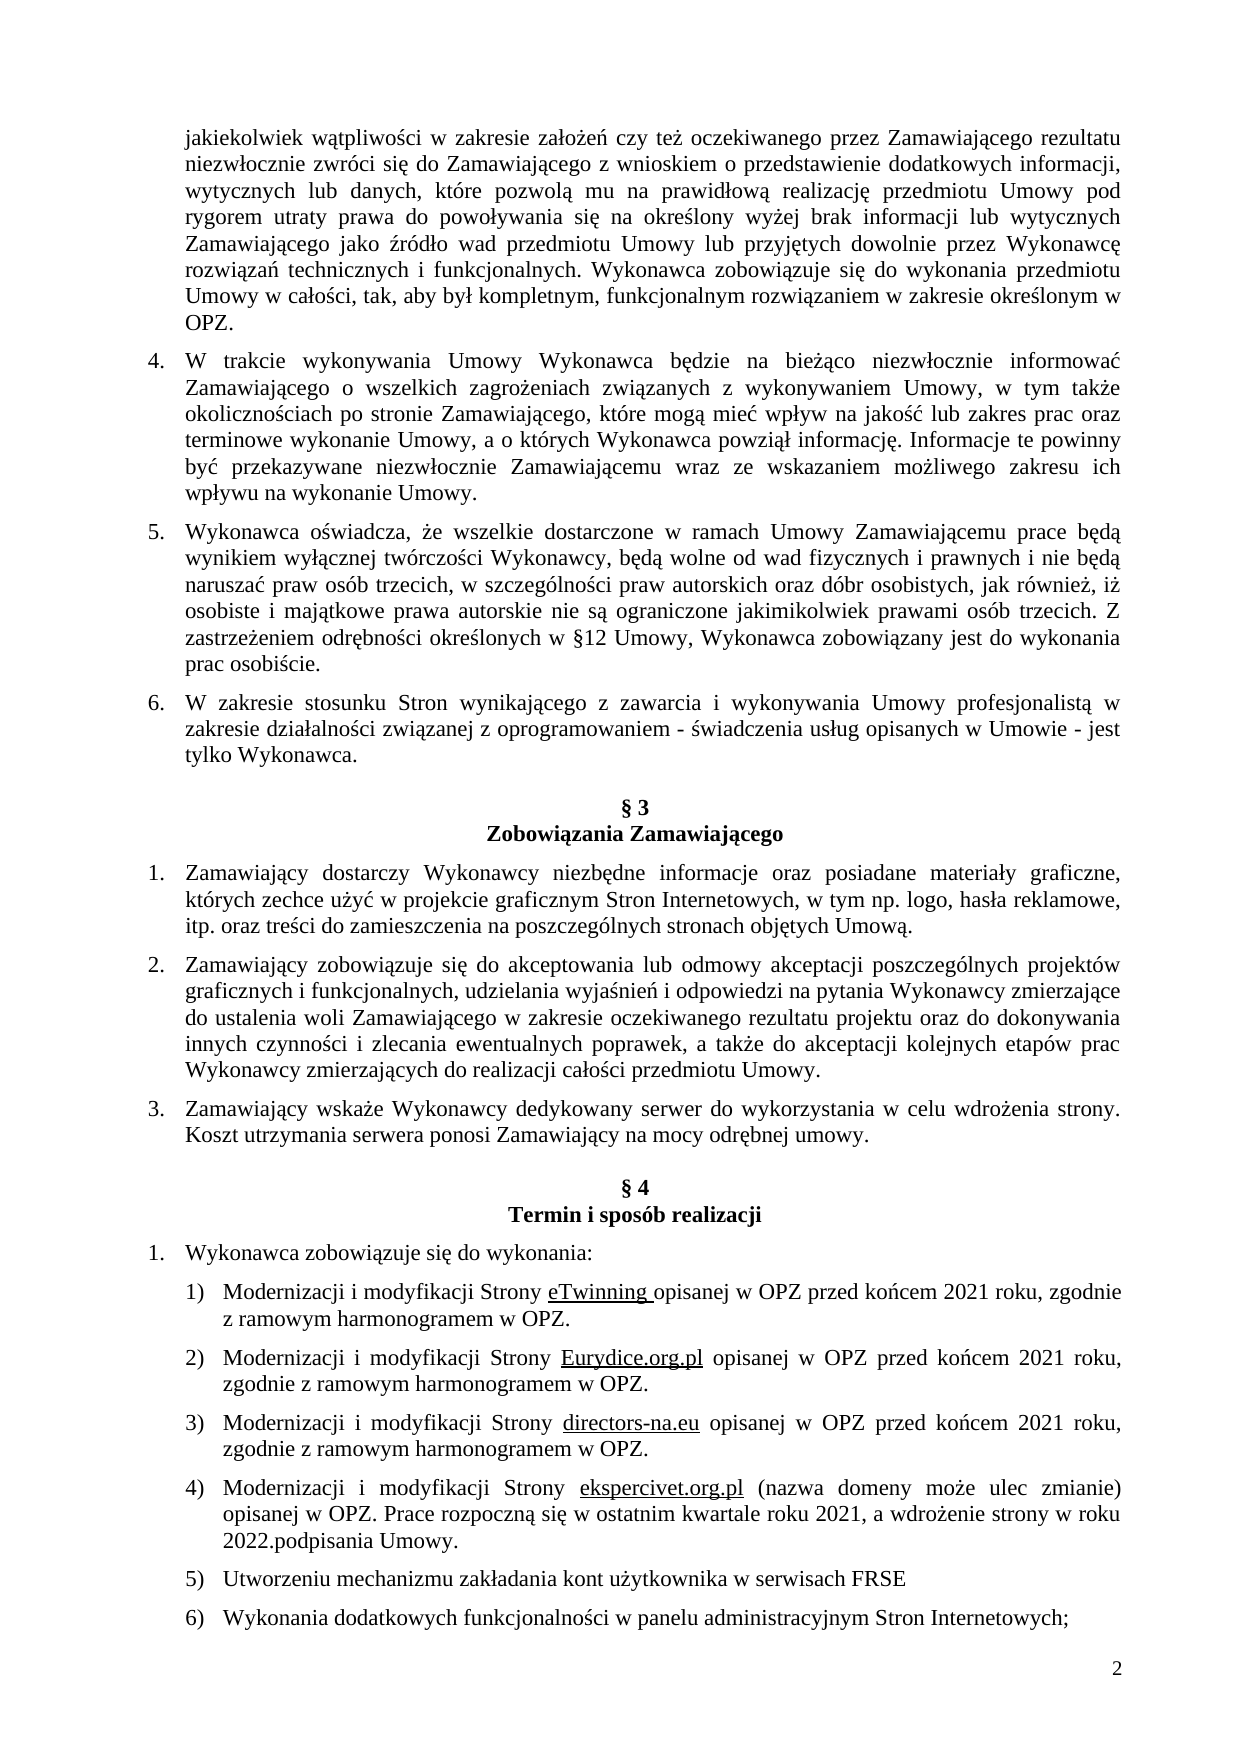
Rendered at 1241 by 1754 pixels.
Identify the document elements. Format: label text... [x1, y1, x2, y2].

list Wykonawca oświadcza, że wszelkie dostarczone w ramach Umowy Zamawiającemu prace będą wynikiem wyłącznej twórczości Wykonawcy, będą wolne od wad fizycznych i prawnych i nie będą naruszać praw osób trzecich, w szczególności praw autorskich oraz dóbr osobistych, jak również, iż osobiste i majątkowe prawa autorskie nie są ograniczone jakimikolwiek prawami osób trzecich. Z zastrzeżeniem odrębności określonych w §12 Umowy, Wykonawca zobowiązany jest do wykonania prac osobiście. [148, 518, 1122, 676]
text § 4 [148, 1174, 1122, 1201]
text § 3 [148, 794, 1122, 821]
list Modernizacji i modyfikacji Strony eTwinning opisanej w OPZ przed końcem 2021 roku, zgodnie z ramowym harmonogramem w OPZ. [185, 1278, 1122, 1331]
list Modernizacji i modyfikacji Strony Eurydice.org.pl opisanej w OPZ przed końcem 2021 roku, zgodnie z ramowym harmonogramem w OPZ. [185, 1343, 1122, 1396]
list Modernizacji i modyfikacji Strony directors-na.eu opisanej w OPZ przed końcem 2021 roku, zgodnie z ramowym harmonogramem w OPZ. [185, 1409, 1122, 1461]
list Zamawiający dostarczy Wykonawcy niezbędne informacje oraz posiadane materiały graficzne, których zechce użyć w projekcie graficznym Stron Internetowych, w tym np. logo, hasła reklamowe, itp. oraz treści do zamieszczenia na poszczególnych stronach objętych Umową. [148, 859, 1122, 938]
list Wykonania dodatkowych funkcjonalności w panelu administracyjnym Stron Internetowych; [185, 1604, 1122, 1631]
text Termin i sposób realizacji [148, 1201, 1122, 1227]
list Utworzeniu mechanizmu zakładania kont użytkownika w serwisach FRSE [185, 1566, 1122, 1592]
list W zakresie stosunku Stron wynikającego z zawarcia i wykonywania Umowy profesjonalistą w zakresie działalności związanej z oprogramowaniem - świadczenia usług opisanych w Umowie - jest tylko Wykonawca. [148, 689, 1122, 768]
text Zobowiązania Zamawiającego [148, 821, 1122, 847]
list Zamawiający wskaże Wykonawcy dedykowany serwer do wykorzystania w celu wdrożenia strony. Koszt utrzymania serwera ponosi Zamawiający na mocy odrębnej umowy. [148, 1095, 1122, 1148]
list Modernizacji i modyfikacji Strony ekspercivet.org.pl (nazwa domeny może ulec zmianie) opisanej w OPZ. Prace rozpoczną się w ostatnim kwartale roku 2021, a wdrożenie strony w roku 2022.podpisania Umowy. [185, 1474, 1122, 1553]
list Wykonawca zobowiązuje się do wykonania: [148, 1239, 1122, 1266]
list W trakcie wykonywania Umowy Wykonawca będzie na bieżąco niezwłocznie informować Zamawiającego o wszelkich zagrożeniach związanych z wykonywaniem Umowy, w tym także okolicznościach po stronie Zamawiającego, które mogą mieć wpływ na jakość lub zakres prac oraz terminowe wykonanie Umowy, a o których Wykonawca powziął informację. Informacje te powinny być przekazywane niezwłocznie Zamawiającemu wraz ze wskazaniem możliwego zakresu ich wpływu na wykonanie Umowy. [148, 347, 1122, 506]
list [148, 124, 1122, 335]
list Zamawiający zobowiązuje się do akceptowania lub odmowy akceptacji poszczególnych projektów graficznych i funkcjonalnych, udzielania wyjaśnień i odpowiedzi na pytania Wykonawcy zmierzające do ustalenia woli Zamawiającego w zakresie oczekiwanego rezultatu projektu oraz do dokonywania innych czynności i zlecania ewentualnych poprawek, a także do akceptacji kolejnych etapów prac Wykonawcy zmierzających do realizacji całości przedmiotu Umowy. [148, 951, 1122, 1083]
